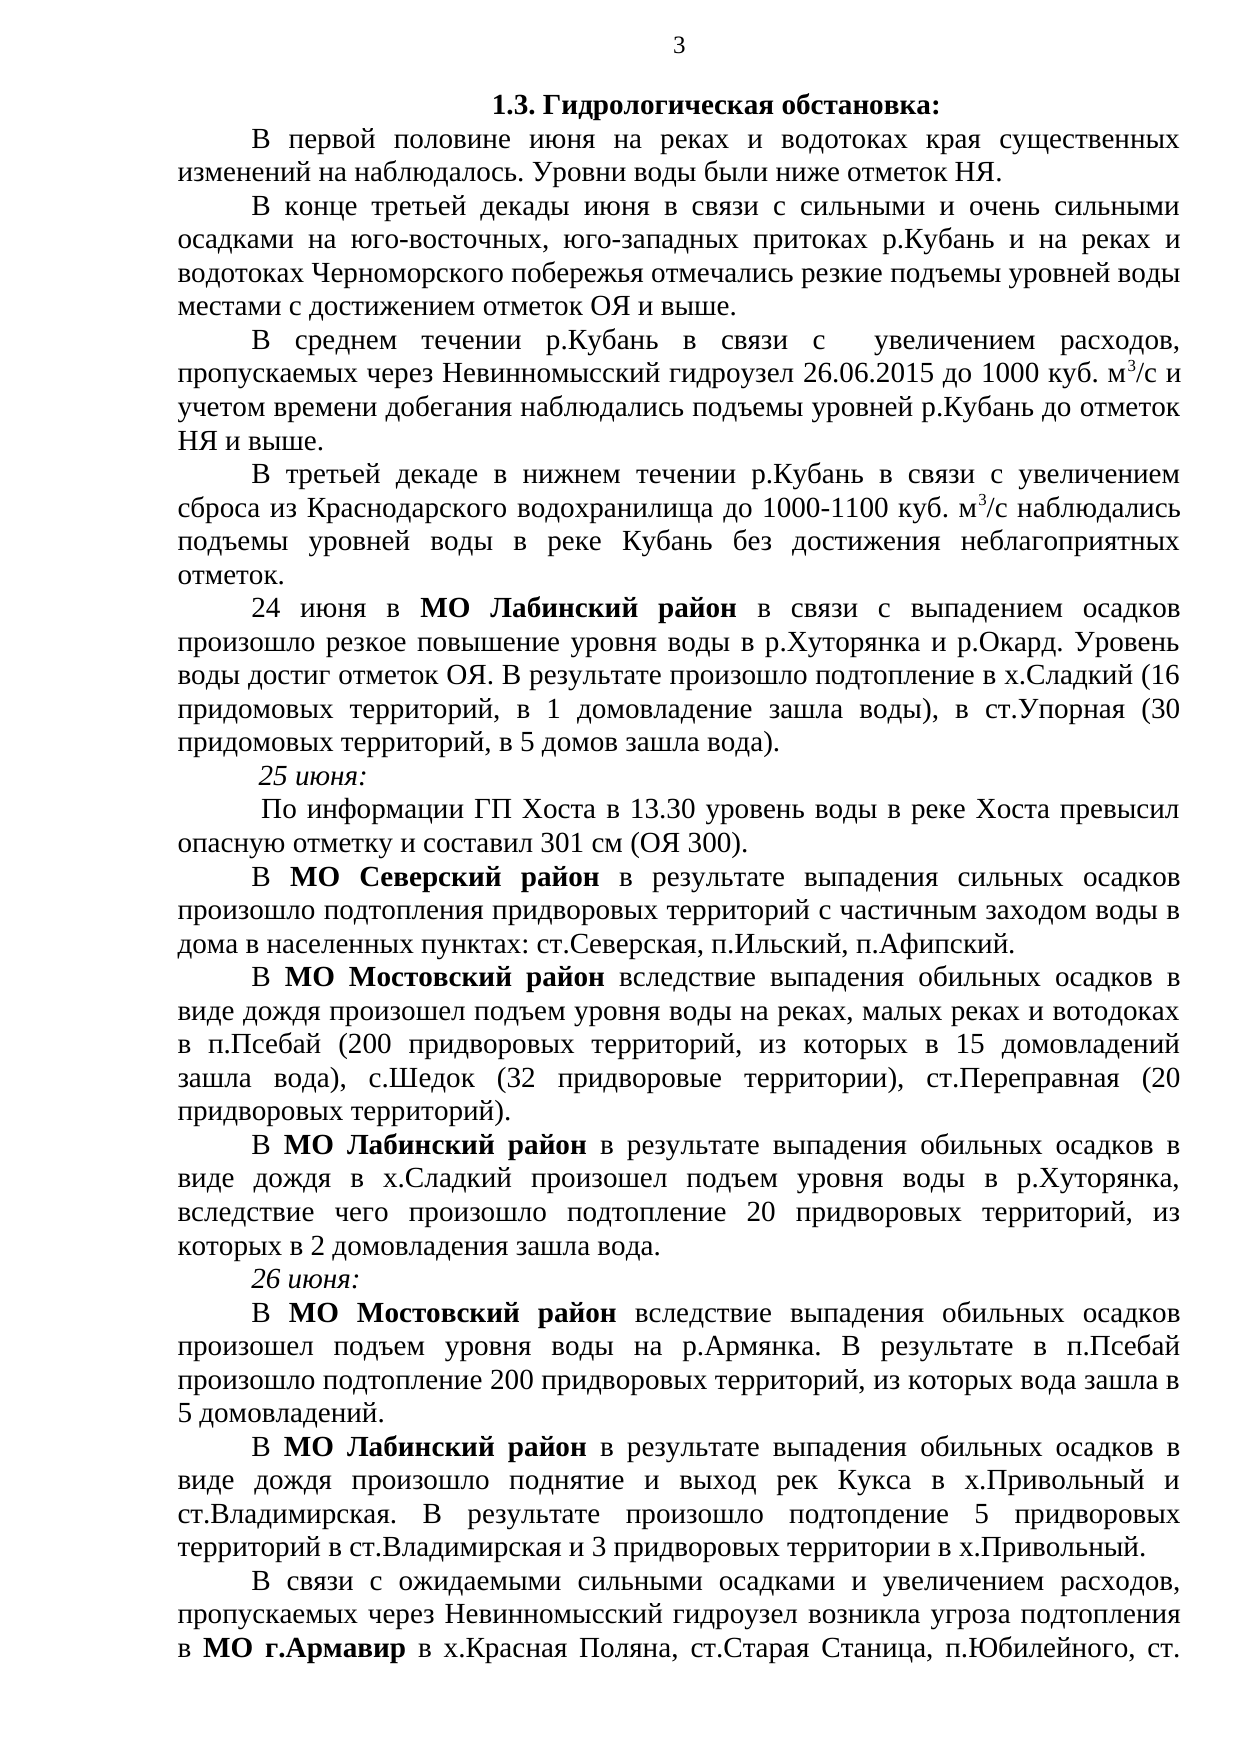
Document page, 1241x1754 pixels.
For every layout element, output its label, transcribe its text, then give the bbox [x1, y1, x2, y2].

text В первой половине июня на реках и водотоках края существенных изменений на наблюдалось. Уровни воды были ниже отметок НЯ. [177, 121, 1181, 188]
text По информации ГП Хоста в 13.30 уровень воды в реке Хоста превысил опасную отметку и составил 301 см (ОЯ 300). [177, 792, 1181, 859]
text В конце третьей декады июня в связи с сильными и очень сильными осадками на юго-восточных, юго-западных притоках р.Кубань и на реках и водотоках Черноморского побережья отмечались резкие подъемы уровней воды местами с достижением отметок ОЯ и выше. [177, 188, 1181, 322]
text В среднем течении р.Кубань в связи с увеличением расходов, пропускаемых через Невинномысский гидроузел 26.06.2015 до 1000 куб. м3/с и учетом времени добегания наблюдались подъемы уровней р.Кубань до отметок НЯ и выше. [177, 322, 1181, 456]
text 26 июня: [177, 1261, 1181, 1295]
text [177, 1563, 1181, 1664]
text В МО Мостовский район вследствие выпадения обильных осадков произошел подъем уровня воды на р.Армянка. В результате в п.Псебай произошло подтопление 200 придворовых территорий, из которых вода зашла в 5 домовладений. [177, 1295, 1181, 1429]
text 25 июня: [177, 758, 1181, 792]
text В МО Лабинский район в результате выпадения обильных осадков в виде дождя произошло поднятие и выход рек Кукса в х.Привольный и ст.Владимирская. В результате произошло подтопдение 5 придворовых территорий в ст.Владимирская и 3 придворовых территории в х.Привольный. [177, 1429, 1181, 1563]
text В МО Лабинский район в результате выпадения обильных осадков в виде дождя в х.Сладкий произошел подъем уровня воды в р.Хуторянка, вследствие чего произошло подтопление 20 придворовых территорий, из которых в 2 домовладения зашла вода. [177, 1127, 1181, 1261]
text 24 июня в МО Лабинский район в связи с выпадением осадков произошло резкое повышение уровня воды в р.Хуторянка и р.Окард. Уровень воды достиг отметок ОЯ. В результате произошло подтопление в х.Сладкий (16 придомовых территорий, в 1 домовладение зашла воды), в ст.Упорная (30 придомовых территорий, в 5 домов зашла вода). [177, 590, 1181, 758]
text В МО Мостовский район вследствие выпадения обильных осадков в виде дождя произошел подъем уровня воды на реках, малых реках и вотодоках в п.Псебай (200 придворовых территорий, из которых в 15 домовладений зашла вода), с.Шедок (32 придворовые территории), ст.Переправная (20 придворовых территорий). [177, 959, 1181, 1127]
text В третьей декаде в нижнем течении р.Кубань в связи с увеличением сброса из Краснодарского водохранилища до 1000-1100 куб. м3/с наблюдались подъемы уровней воды в реке Кубань без достижения неблагоприятных отметок. [177, 456, 1181, 590]
text В МО Северский район в результате выпадения сильных осадков произошло подтопления придворовых территорий с частичным заходом воды в дома в населенных пунктах: ст.Северская, п.Ильский, п.Афипский. [177, 859, 1181, 959]
text 1.3. Гидрологическая обстановка: [177, 58, 1181, 121]
